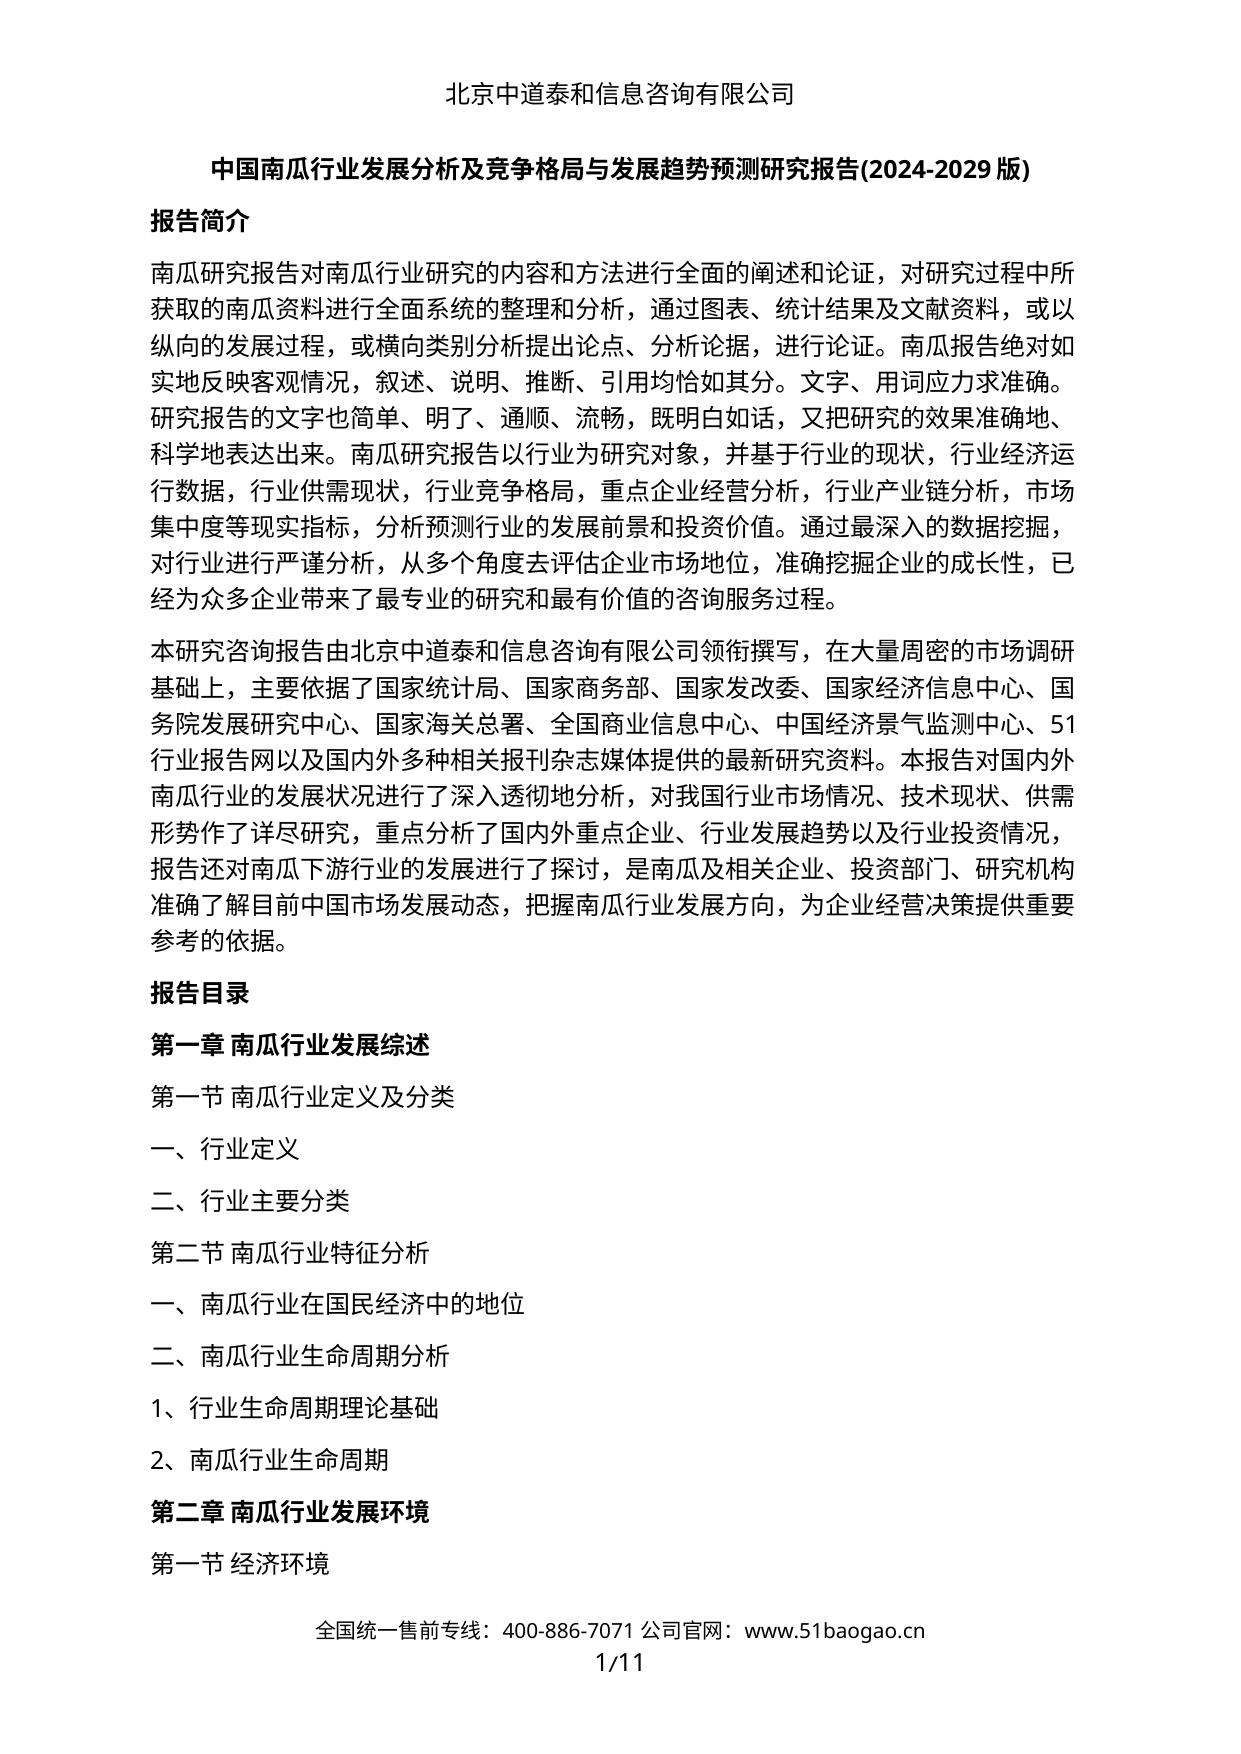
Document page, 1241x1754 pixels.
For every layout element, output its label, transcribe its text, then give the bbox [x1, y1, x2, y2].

text 报告简介 [150, 202, 1090, 238]
text 1、行业生命周期理论基础 [150, 1389, 1090, 1425]
text 报告目录 [150, 974, 1090, 1010]
text 第二章 南瓜行业发展环境 [150, 1492, 1090, 1529]
text 第一章 南瓜行业发展综述 [150, 1026, 1090, 1062]
text 二、行业主要分类 [150, 1181, 1090, 1217]
text 中国南瓜行业发展分析及竞争格局与发展趋势预测研究报告(2024-2029版) [150, 150, 1090, 186]
text 一、行业定义 [150, 1129, 1090, 1166]
text 二、南瓜行业生命周期分析 [150, 1337, 1090, 1373]
text 第二节 南瓜行业特征分析 [150, 1233, 1090, 1269]
text 南瓜研究报告对南瓜行业研究的内容和方法进行全面的阐述和论证，对研究过程中所获取的南瓜资料进行全面系统的整理和分析，通过图表、统计结果及文献资料，或以纵向的发展过程，或横向类别分析提出论点、分析论据，进行论证。南瓜报告绝对如实地反映客观情况，叙述、说明、推断、引用均恰如其分。文字、用词应力求准确。研究报告的文字也简单、明了、通顺、流畅，既明白如话，又把研究的效果准确地、科学地表达出来。南瓜研究报告以行业为研究对象，并基于行业的现状，行业经济运行数据，行业供需现状，行业竞争格局，重点企业经营分析，行业产业链分析，市场集中度等现实指标，分析预测行业的发展前景和投资价值。通过最深入的数据挖掘，对行业进行严谨分析，从多个角度去评估企业市场地位，准确挖掘企业的成长性，已经为众多企业带来了最专业的研究和最有价值的咨询服务过程。 [150, 254, 1090, 616]
text 2、南瓜行业生命周期 [150, 1441, 1090, 1477]
text 本研究咨询报告由北京中道泰和信息咨询有限公司领衔撰写，在大量周密的市场调研基础上，主要依据了国家统计局、国家商务部、国家发改委、国家经济信息中心、国务院发展研究中心、国家海关总署、全国商业信息中心、中国经济景气监测中心、51行业报告网以及国内外多种相关报刊杂志媒体提供的最新研究资料。本报告对国内外南瓜行业的发展状况进行了深入透彻地分析，对我国行业市场情况、技术现状、供需形势作了详尽研究，重点分析了国内外重点企业、行业发展趋势以及行业投资情况，报告还对南瓜下游行业的发展进行了探讨，是南瓜及相关企业、投资部门、研究机构准确了解目前中国市场发展动态，把握南瓜行业发展方向，为企业经营决策提供重要参考的依据。 [150, 632, 1090, 958]
text 一、南瓜行业在国民经济中的地位 [150, 1285, 1090, 1321]
text 第一节 南瓜行业定义及分类 [150, 1077, 1090, 1114]
text 第一节 经济环境 [150, 1544, 1090, 1581]
